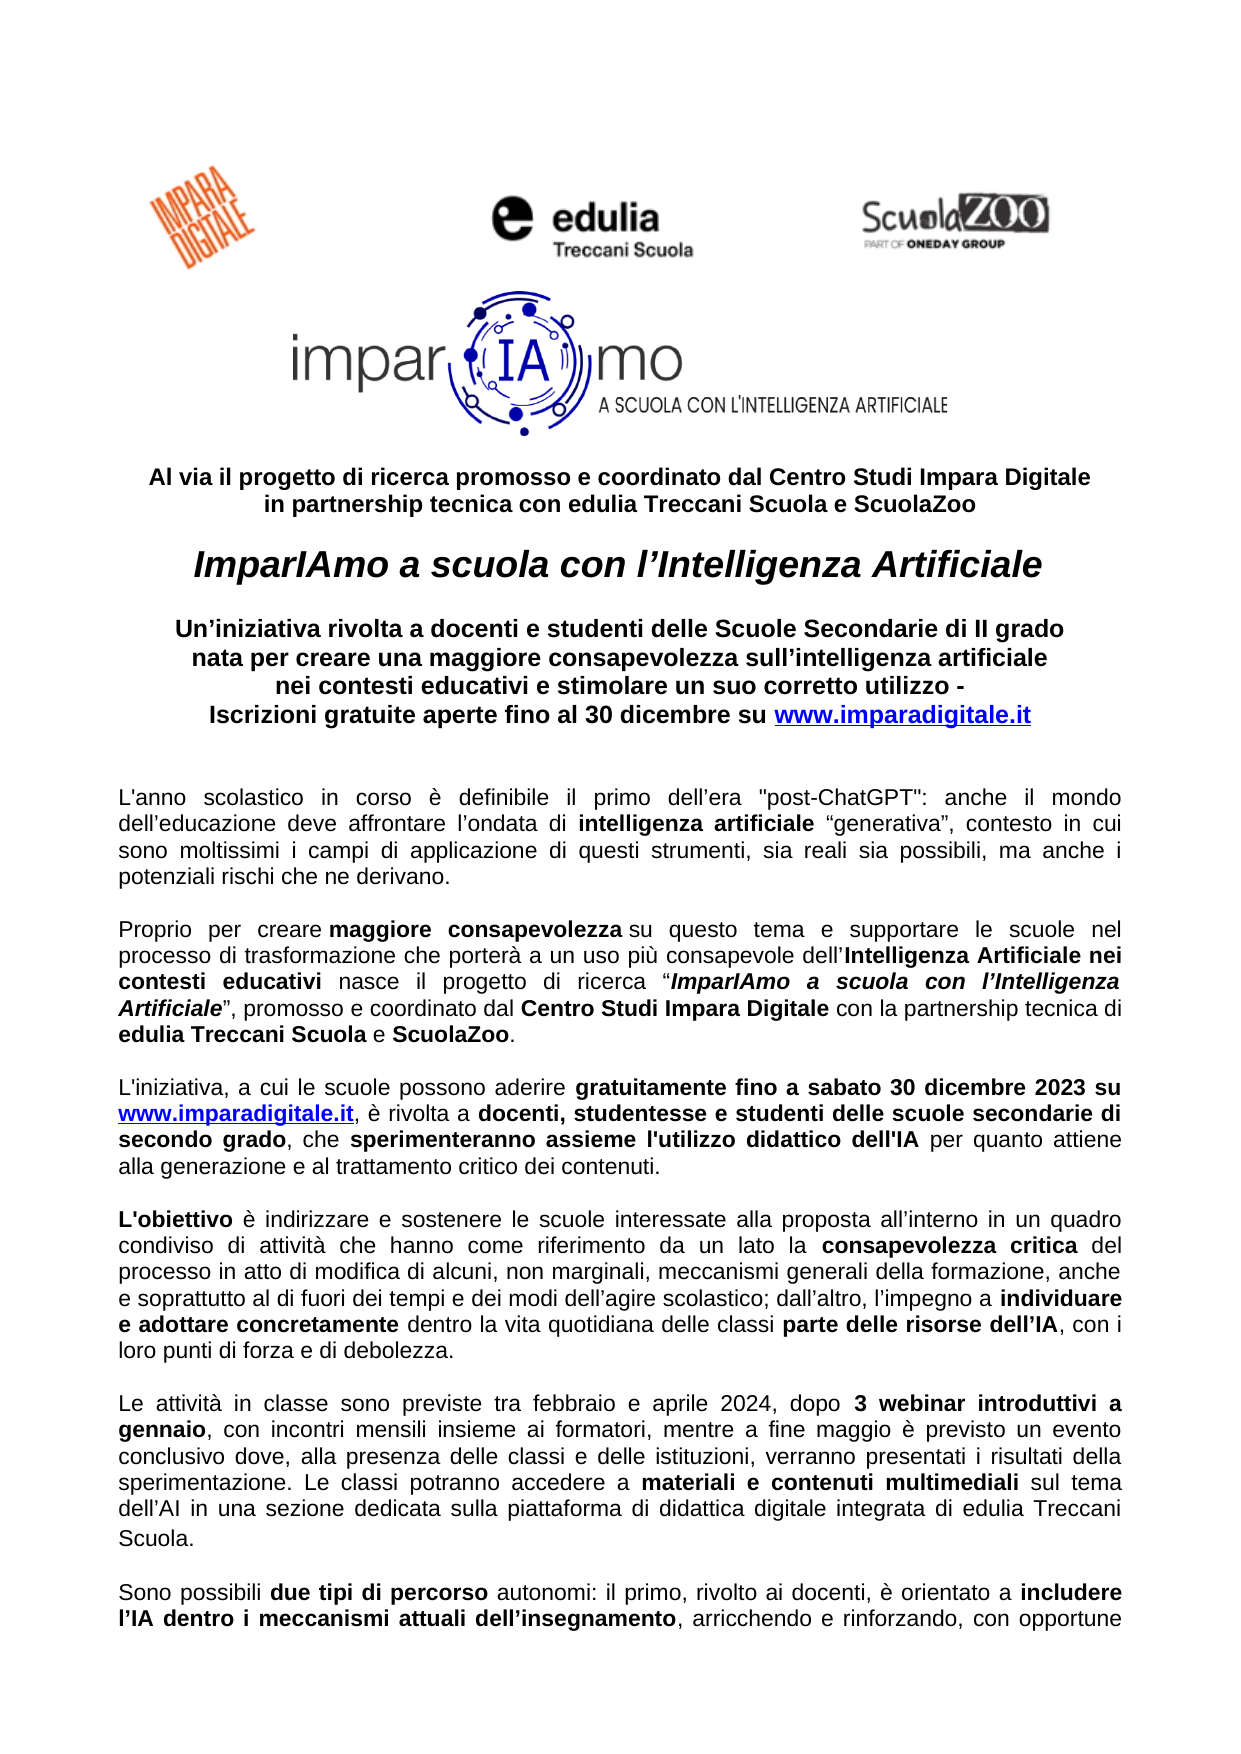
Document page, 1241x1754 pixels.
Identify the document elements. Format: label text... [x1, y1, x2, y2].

picture [293, 291, 948, 436]
text nei contesti educativi e stimolare un suo corretto utilizzo - [118, 671, 1122, 700]
text L'iniziativa, a cui le scuole possono aderire gratuitamente fino a sabato 30 dicembre 2023 su www.imparadigitale.it, è rivolta a docenti, studentesse e studenti delle scuole secondarie di secondo grado, che sperimenteranno assieme l'utilizzo didattico dell'IA per quanto attiene alla generazione e al trattamento critico dei contenuti. [118, 1074, 1122, 1179]
text in partnership tecnica con edulia Treccani Scuola e ScuolaZoo [118, 490, 1122, 518]
text Iscrizioni gratuite aperte fino al 30 dicembre su www.imparadigitale.it [118, 700, 1122, 729]
text L'obiettivo è indirizzare e sostenere le scuole interessate alla proposta all’interno in un quadro condiviso di attività che hanno come riferimento da un lato la consapevolezza critica del processo in atto di modifica di alcuni, non marginali, meccanismi generali della formazione, anche e soprattutto al di fuori dei tempi e dei modi dell’agire scolastico; dall’altro, l’impegno a individuare e adottare concretamente dentro la vita quotidiana delle classi parte delle risorse dell’IA, con i loro punti di forza e di debolezza. [118, 1206, 1122, 1364]
text L'anno scolastico in corso è definibile il primo dell’era "post-ChatGPT": anche il mondo dell’educazione deve affrontare l’ondata di intelligenza artificiale “generativa”, contesto in cui sono moltissimi i campi di applicazione di questi strumenti, sia reali sia possibili, ma anche i potenziali rischi che ne derivano. [118, 784, 1122, 889]
text Un’iniziativa rivolta a docenti e studenti delle Scuole Secondarie di II grado [118, 614, 1122, 642]
text ImparIAmo a scuola con l’Intelligenza Artificiale [118, 542, 1122, 585]
text nata per creare una maggiore consapevolezza sull’intelligenza artificiale [118, 642, 1122, 671]
text Al via il progetto di ricerca promosso e coordinato dal Centro Studi Impara Digitale [118, 463, 1122, 490]
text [118, 1579, 1122, 1631]
picture [143, 162, 1060, 271]
text Le attività in classe sono previste tra febbraio e aprile 2024, dopo 3 webinar introduttivi a gennaio, con incontri mensili insieme ai formatori, mentre a fine maggio è previsto un evento conclusivo dove, alla presenza delle classi e delle istituzioni, verranno presentati i risultati della sperimentazione. Le classi potranno accedere a materiali e contenuti multimediali sul tema dell’AI in una sezione dedicata sulla piattaforma di didattica digitale integrata di edulia Treccani Scuola. [118, 1390, 1122, 1552]
text Proprio per creare maggiore consapevolezza su questo tema e supportare le scuole nel processo di trasformazione che porterà a un uso più consapevole dell’Intelligenza Artificiale nei contesti educativi nasce il progetto di ricerca “ImparIAmo a scuola con l’Intelligenza Artificiale”, promosso e coordinato dal Centro Studi Impara Digitale con la partnership tecnica di edulia Treccani Scuola e ScuolaZoo. [118, 968, 1122, 1047]
